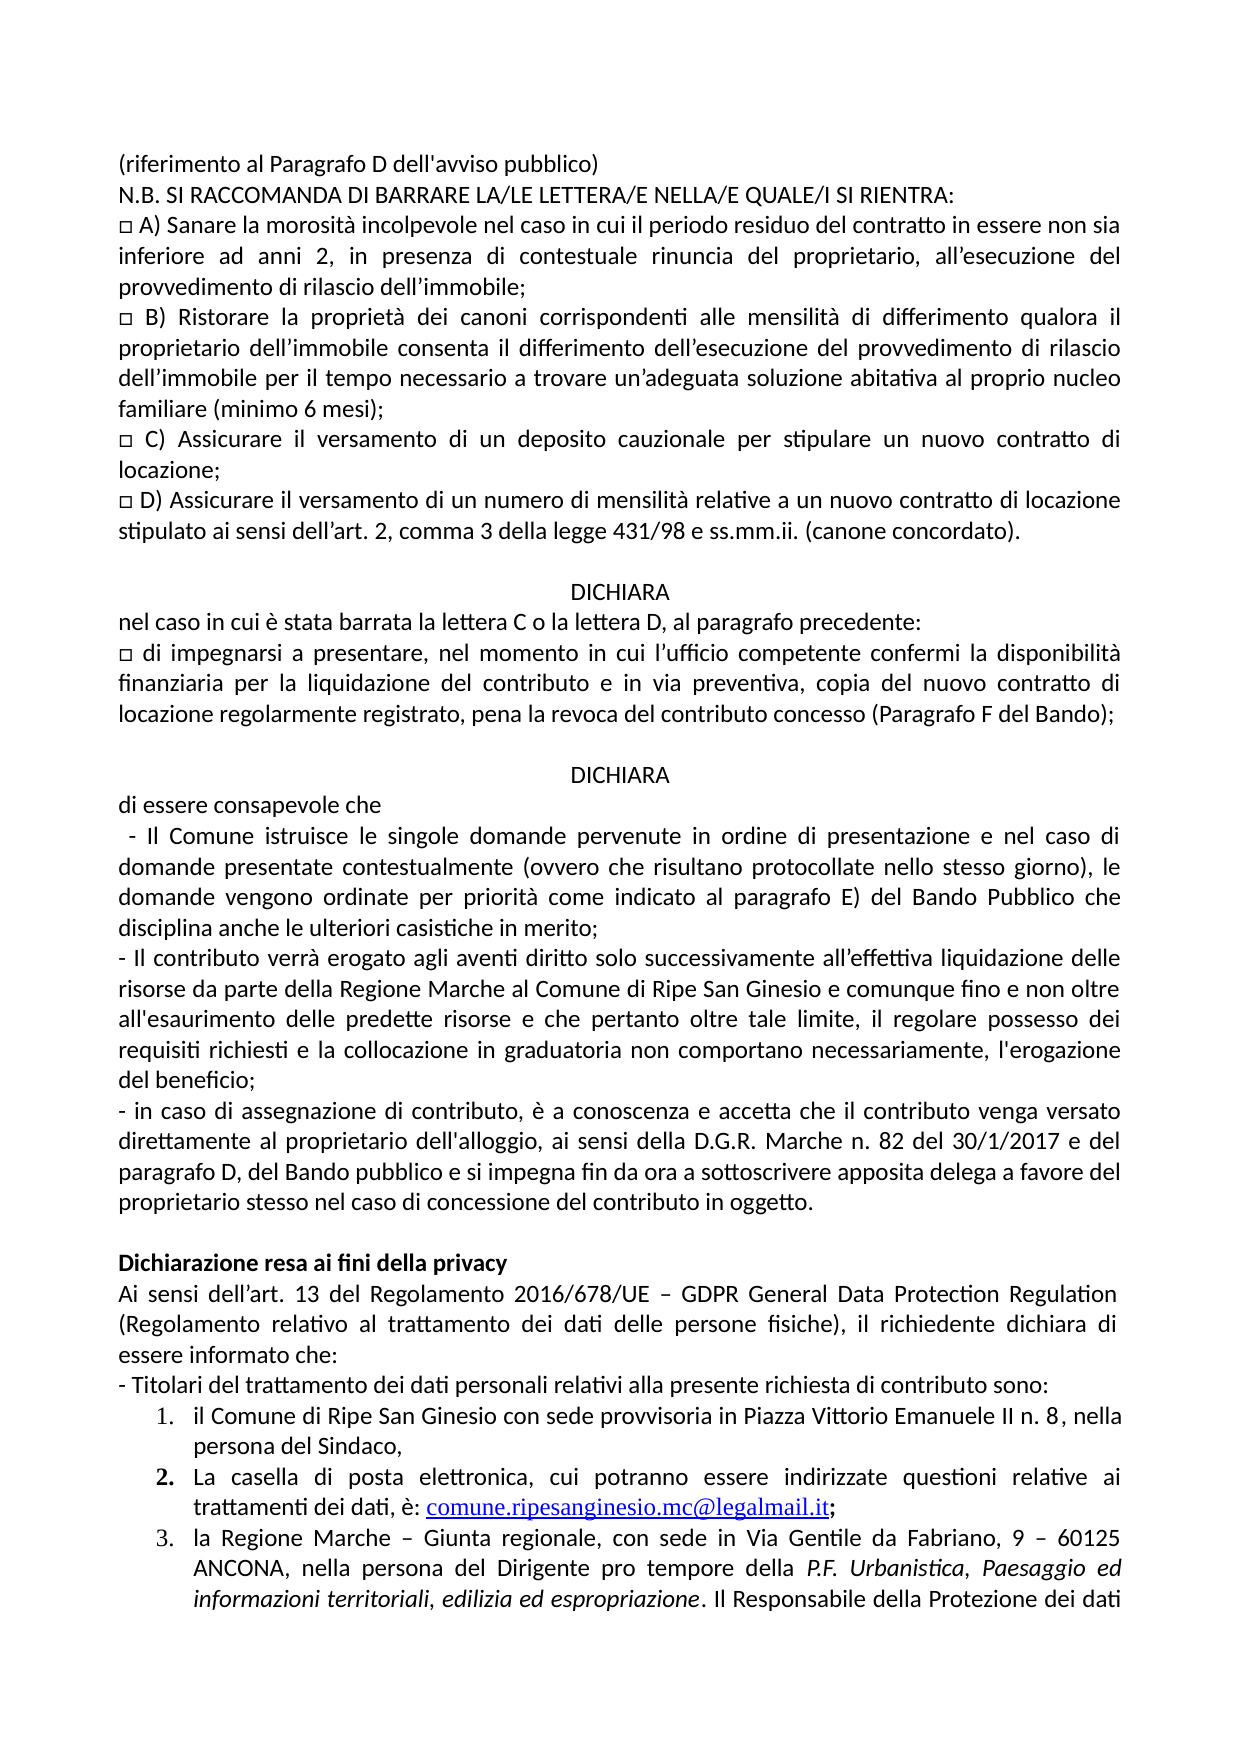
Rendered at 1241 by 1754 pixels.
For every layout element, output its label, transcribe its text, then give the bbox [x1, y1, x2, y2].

list il Comune di Ripe San Ginesio con sede provvisoria in Piazza Vittorio Emanuele II n. 8, nella persona del Sindaco, [156, 1400, 1122, 1461]
text (riferimento al Paragrafo D dell'avviso pubblico) [118, 149, 1122, 179]
list La casella di posta elettronica, cui potranno essere indirizzate questioni relative ai trattamenti dei dati, è: comune.ripesanginesio.mc@legalmail.it; [156, 1461, 1122, 1522]
text □ di impegnarsi a presentare, nel momento in cui l’ufficio competente confermi la disponibilità finanziaria per la liquidazione del contributo e in via preventiva, copia del nuovo contratto di locazione regolarmente registrato, pena la revoca del contributo concesso (Paragrafo F del Bando); [118, 637, 1122, 728]
text - Il Comune istruisce le singole domande pervenute in ordine di presentazione e nel caso di domande presentate contestualmente (ovvero che risultano protocollate nello stesso giorno), le domande vengono ordinate per priorità come indicato al paragrafo E) del Bando Pubblico che disciplina anche le ulteriori casistiche in merito; [118, 820, 1122, 942]
list - Titolari del trattamento dei dati personali relativi alla presente richiesta di contributo sono: [118, 1369, 1152, 1400]
text - Il contributo verrà erogato agli aventi diritto solo successivamente all’effettiva liquidazione delle risorse da parte della Regione Marche al Comune di Ripe San Ginesio e comunque fino e non oltre all'esaurimento delle predette risorse e che pertanto oltre tale limite, il regolare possesso dei requisiti richiesti e la collocazione in graduatoria non comportano necessariamente, l'erogazione del beneficio; [118, 942, 1122, 1095]
text Dichiarazione resa ai fini della privacy [118, 1247, 1122, 1278]
text □ B) Ristorare la proprietà dei canoni corrispondenti alle mensilità di differimento qualora il proprietario dell’immobile consenta il differimento dell’esecuzione del provvedimento di rilascio dell’immobile per il tempo necessario a trovare un’adeguata soluzione abitativa al proprio nucleo familiare (minimo 6 mesi); [118, 301, 1122, 423]
text N.B. SI RACCOMANDA DI BARRARE LA/LE LETTERA/E NELLA/E QUALE/I SI RIENTRA: [118, 179, 1122, 210]
text □ C) Assicurare il versamento di un deposito cauzionale per stipulare un nuovo contratto di locazione; [118, 423, 1122, 484]
text Ai sensi dell’art. 13 del Regolamento 2016/678/UE – GDPR General Data Protection Regulation (Regolamento relativo al trattamento dei dati delle persone fisiche), il richiedente dichiara di essere informato che: [118, 1278, 1119, 1369]
text nel caso in cui è stata barrata la lettera C o la lettera D, al paragrafo precedente: [118, 606, 1122, 637]
text DICHIARA [118, 576, 1122, 606]
text DICHIARA [118, 759, 1122, 789]
text - in caso di assegnazione di contributo, è a conoscenza e accetta che il contributo venga versato direttamente al proprietario dell'alloggio, ai sensi della D.G.R. Marche n. 82 del 30/1/2017 e del paragrafo D, del Bando pubblico e si impegna fin da ora a sottoscrivere apposita delega a favore del proprietario stesso nel caso di concessione del contributo in oggetto. [118, 1095, 1122, 1217]
text di essere consapevole che [118, 789, 1122, 820]
text □ D) Assicurare il versamento di un numero di mensilità relative a un nuovo contratto di locazione stipulato ai sensi dell’art. 2, comma 3 della legge 431/98 e ss.mm.ii. (canone concordato). [118, 484, 1122, 545]
text □ A) Sanare la morosità incolpevole nel caso in cui il periodo residuo del contratto in essere non sia inferiore ad anni 2, in presenza di contestuale rinuncia del proprietario, all’esecuzione del provvedimento di rilascio dell’immobile; [118, 210, 1122, 301]
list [156, 1522, 1122, 1614]
